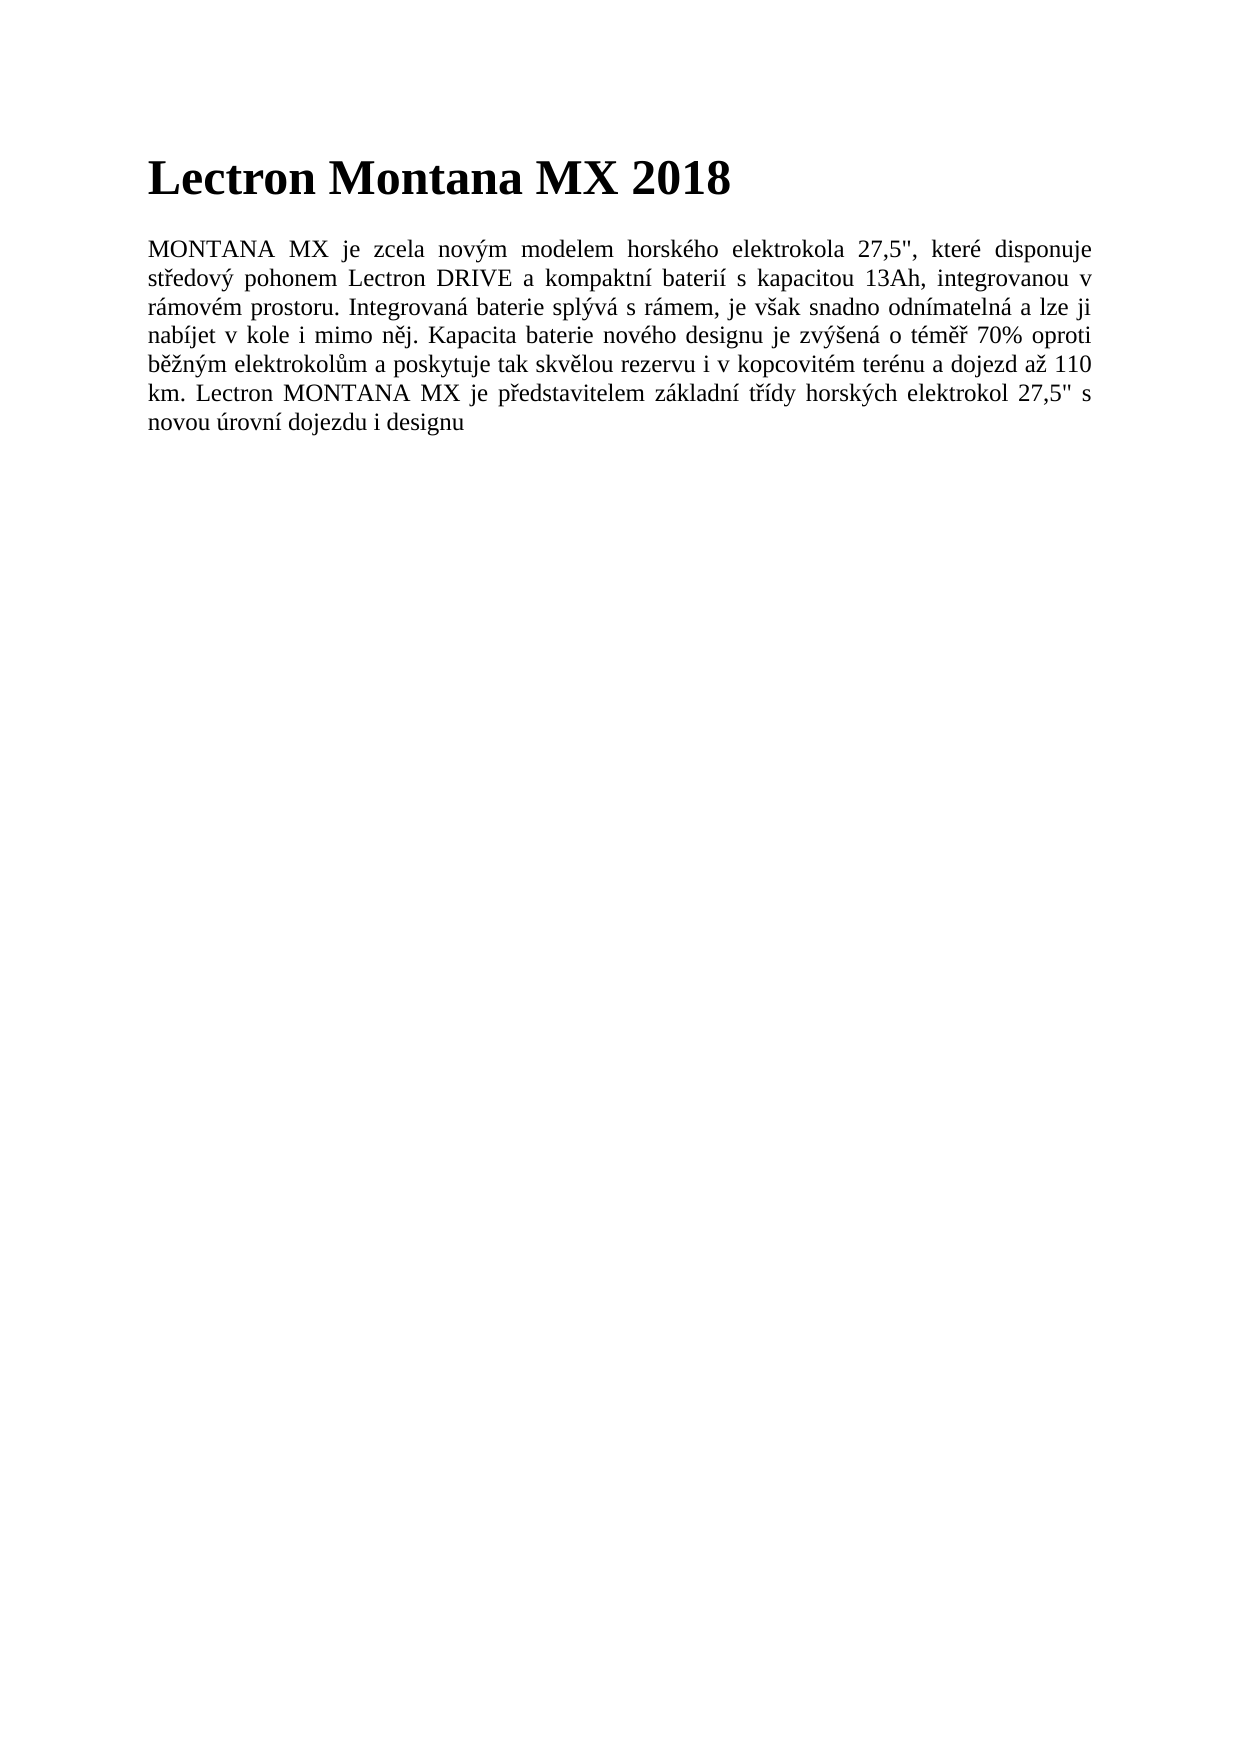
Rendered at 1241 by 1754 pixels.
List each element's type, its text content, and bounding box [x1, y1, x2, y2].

text MONTANA MX je zcela novým modelem horského elektrokola 27,5", které disponuje středový pohonem Lectron DRIVE a kompaktní baterií s kapacitou 13Ah, integrovanou v rámovém prostoru. Integrovaná baterie splývá s rámem, je však snadno odnímatelná a lze ji nabíjet v kole i mimo něj. Kapacita baterie nového designu je zvýšená o téměř 70% oproti běžným elektrokolům a poskytuje tak skvělou rezervu i v kopcovitém terénu a dojezd až 110 km. Lectron MONTANA MX je představitelem základní třídy horských elektrokol 27,5" s novou úrovní dojezdu i designu [148, 234, 1093, 436]
text Lectron Montana MX 2018 [148, 148, 1093, 205]
